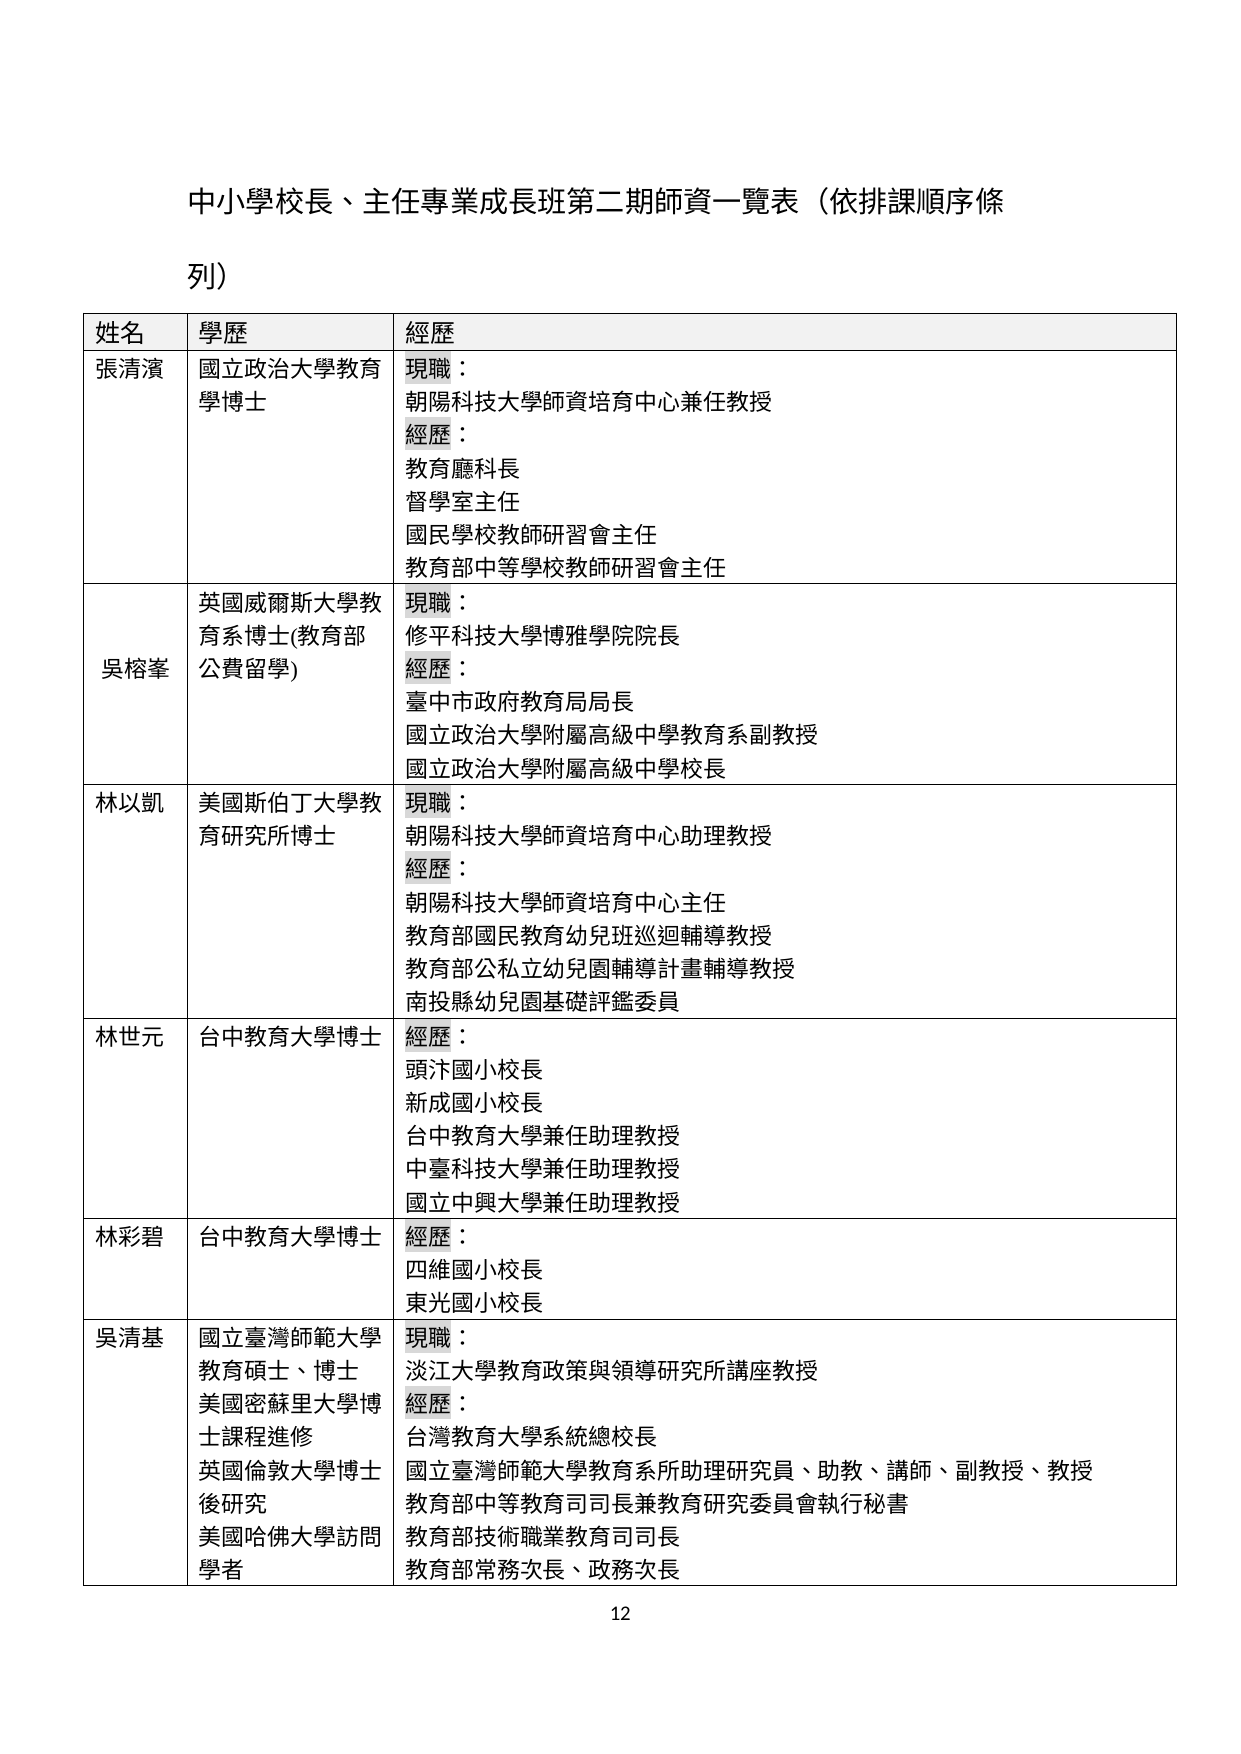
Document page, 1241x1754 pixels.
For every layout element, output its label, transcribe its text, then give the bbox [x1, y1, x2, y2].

table_cell 台中教育大學博士 [188, 1019, 393, 1218]
table_cell 林以凱 [84, 785, 187, 1017]
table_cell 現職： 朝陽科技大學師資培育中心兼任教授 經歷： 教育廳科長 督學室主任 國民學校教師研習會主任 教育部中等學校教師研習會主任 [451, 351, 1176, 583]
table_cell 經歷： 四維國小校長 東光國小校長 [394, 1219, 1176, 1318]
table_cell 吳清基 [84, 1320, 187, 1585]
table_cell 張清濱 [84, 351, 187, 583]
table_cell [394, 1320, 1176, 1585]
table_cell 美國斯伯丁大學教育研究所博士 [188, 785, 393, 1017]
table_cell 吳榕峯 [84, 584, 187, 784]
table_header 經歷 [394, 314, 1176, 350]
table_cell 英國威爾斯大學教育系博士(教育部公費留學) [188, 584, 393, 784]
text 中小學校長、主任專業成長班第二期師資一覽表（依排課順序條列） [187, 162, 1053, 312]
table_cell 林世元 [84, 1019, 187, 1218]
table_cell 現職： 朝陽科技大學師資培育中心助理教授 經歷： 朝陽科技大學師資培育中心主任 教育部國民教育幼兒班巡迴輔導教授 教育部公私立幼兒園輔導計畫輔導教授 南投縣幼兒園基礎評鑑委員 [394, 785, 1176, 1017]
table_header 學歷 [188, 314, 393, 350]
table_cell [188, 1320, 393, 1585]
table_cell 經歷： 頭汴國小校長 新成國小校長 台中教育大學兼任助理教授 中臺科技大學兼任助理教授 國立中興大學兼任助理教授 [394, 1019, 1176, 1218]
table_header 姓名 [84, 314, 187, 350]
table_cell 林彩碧 [84, 1219, 187, 1318]
table_cell 國立政治大學教育學博士 [188, 351, 393, 583]
table_cell 台中教育大學博士 [188, 1219, 393, 1318]
table_cell 現職： 修平科技大學博雅學院院長 經歷： 臺中市政府教育局局長 國立政治大學附屬高級中學教育系副教授 國立政治大學附屬高級中學校長 [394, 584, 1176, 784]
